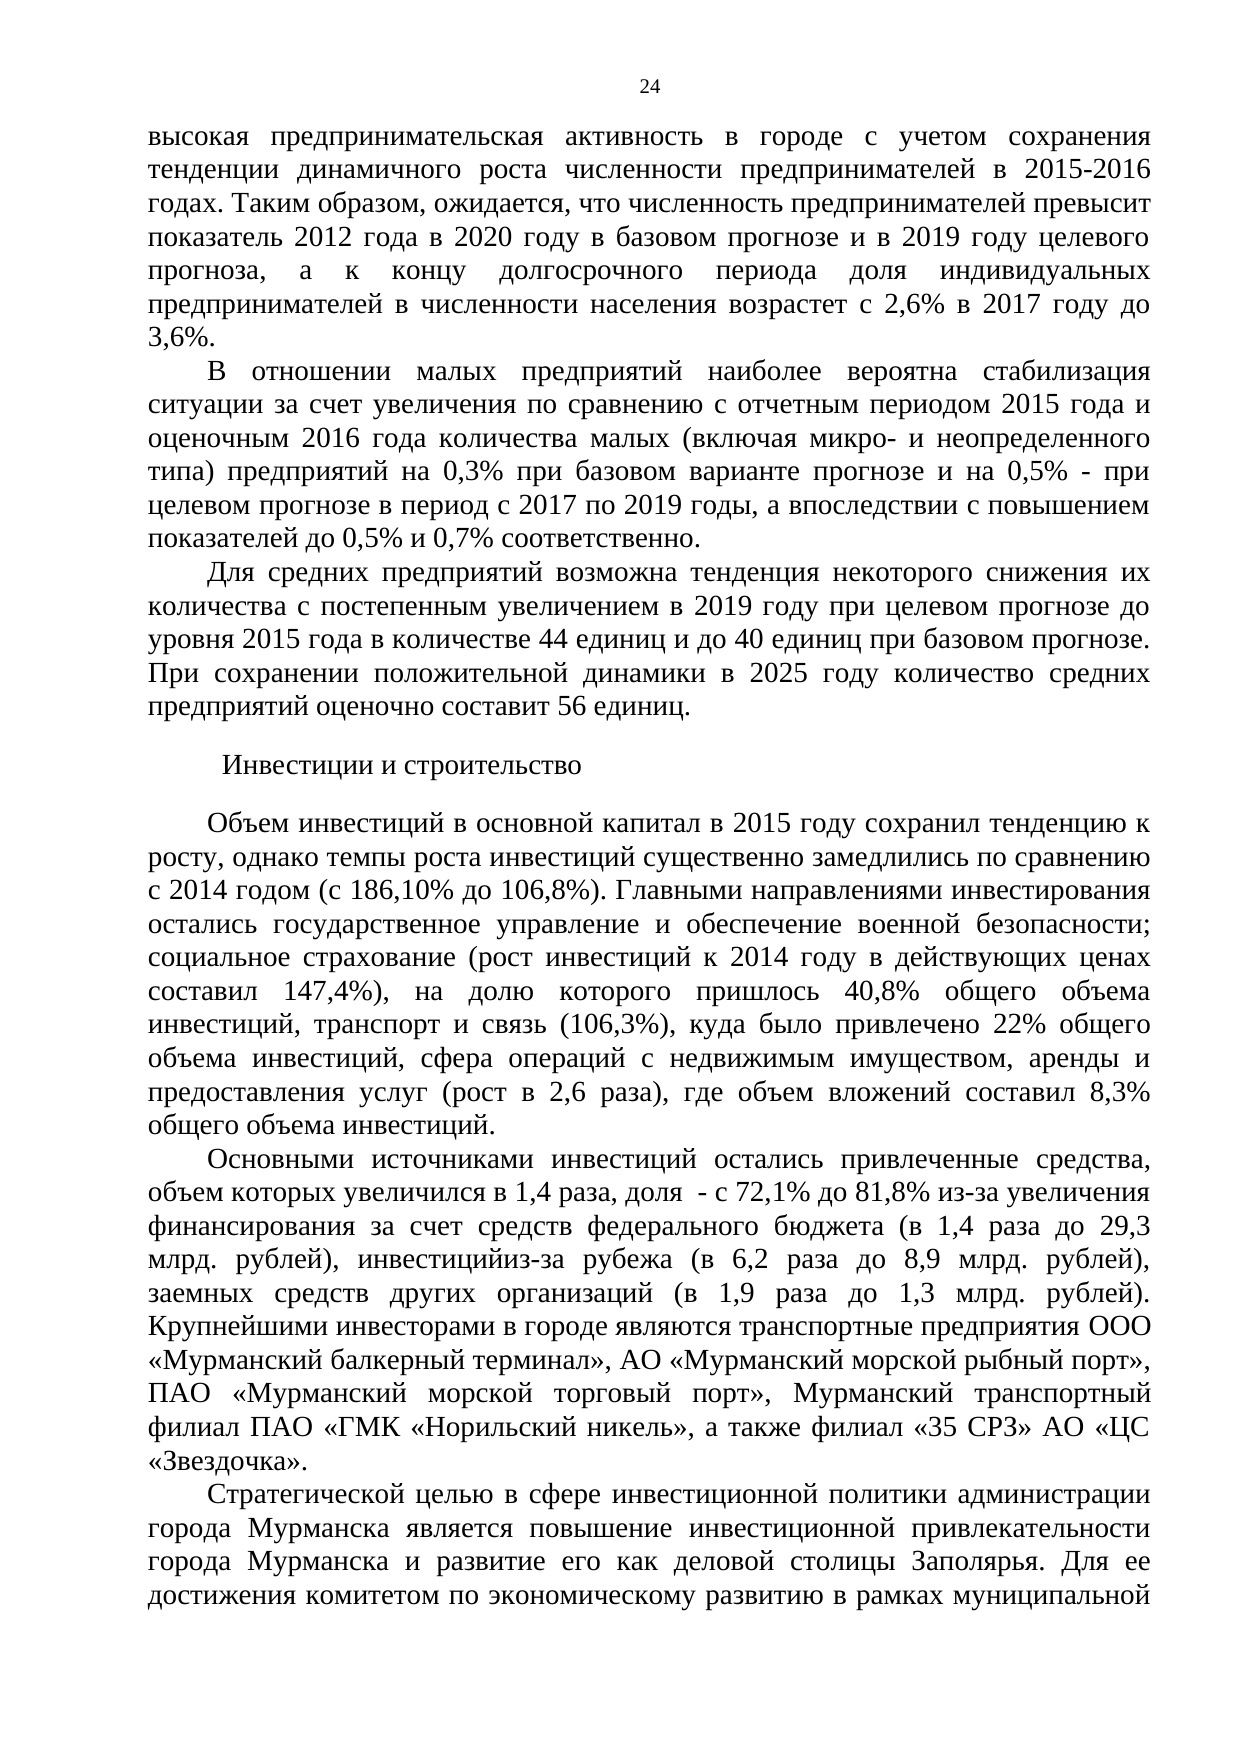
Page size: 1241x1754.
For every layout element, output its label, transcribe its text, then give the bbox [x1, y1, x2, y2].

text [148, 118, 1152, 353]
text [148, 1476, 1152, 1610]
subtitle Инвестиции и строительство [148, 747, 1152, 780]
text Основными источниками инвестиций остались привлеченные средства, объем которых увеличился в 1,4 раза, доля - с 72,1% до 81,8% из-за увеличения финансирования за счет средств федерального бюджета (в 1,4 раза до 29,3 млрд. рублей), инвестицийиз-за рубежа (в 6,2 раза до 8,9 млрд. рублей), заемных средств других организаций (в 1,9 раза до 1,3 млрд. рублей). Крупнейшими инвесторами в городе являются транспортные предприятия ООО «Мурманский балкерный терминал», АО «Мурманский морской рыбный порт», ПАО «Мурманский морской торговый порт», Мурманский транспортный филиал ПАО «ГМК «Норильский никель», а также филиал «35 СРЗ» АО «ЦС «Звездочка». [148, 1141, 1152, 1476]
text В отношении малых предприятий наиболее вероятна стабилизация ситуации за счет увеличения по сравнению с отчетным периодом 2015 года и оценочным 2016 года количества малых (включая микро- и неопределенного типа) предприятий на 0,3% при базовом варианте прогнозе и на 0,5% - при целевом прогнозе в период с 2017 по 2019 годы, а впоследствии с повышением показателей до 0,5% и 0,7% соответственно. [148, 353, 1152, 554]
text Для средних предприятий возможна тенденция некоторого снижения их количества с постепенным увеличением в 2019 году при целевом прогнозе до уровня 2015 года в количестве 44 единиц и до 40 единиц при базовом прогнозе. При сохранении положительной динамики в 2025 году количество средних предприятий оценочно составит 56 единиц. [148, 554, 1152, 722]
text Объем инвестиций в основной капитал в 2015 году сохранил тенденцию к росту, однако темпы роста инвестиций существенно замедлились по сравнению с 2014 годом (с 186,10% до 106,8%). Главными направлениями инвестирования остались государственное управление и обеспечение военной безопасности; социальное страхование (рост инвестиций к 2014 году в действующих ценах составил 147,4%), на долю которого пришлось 40,8% общего объема инвестиций, транспорт и связь (106,3%), куда было привлечено 22% общего объема инвестиций, сфера операций с недвижимым имуществом, аренды и предоставления услуг (рост в 2,6 раза), где объем вложений составил 8,3% общего объема инвестиций. [148, 805, 1152, 1141]
